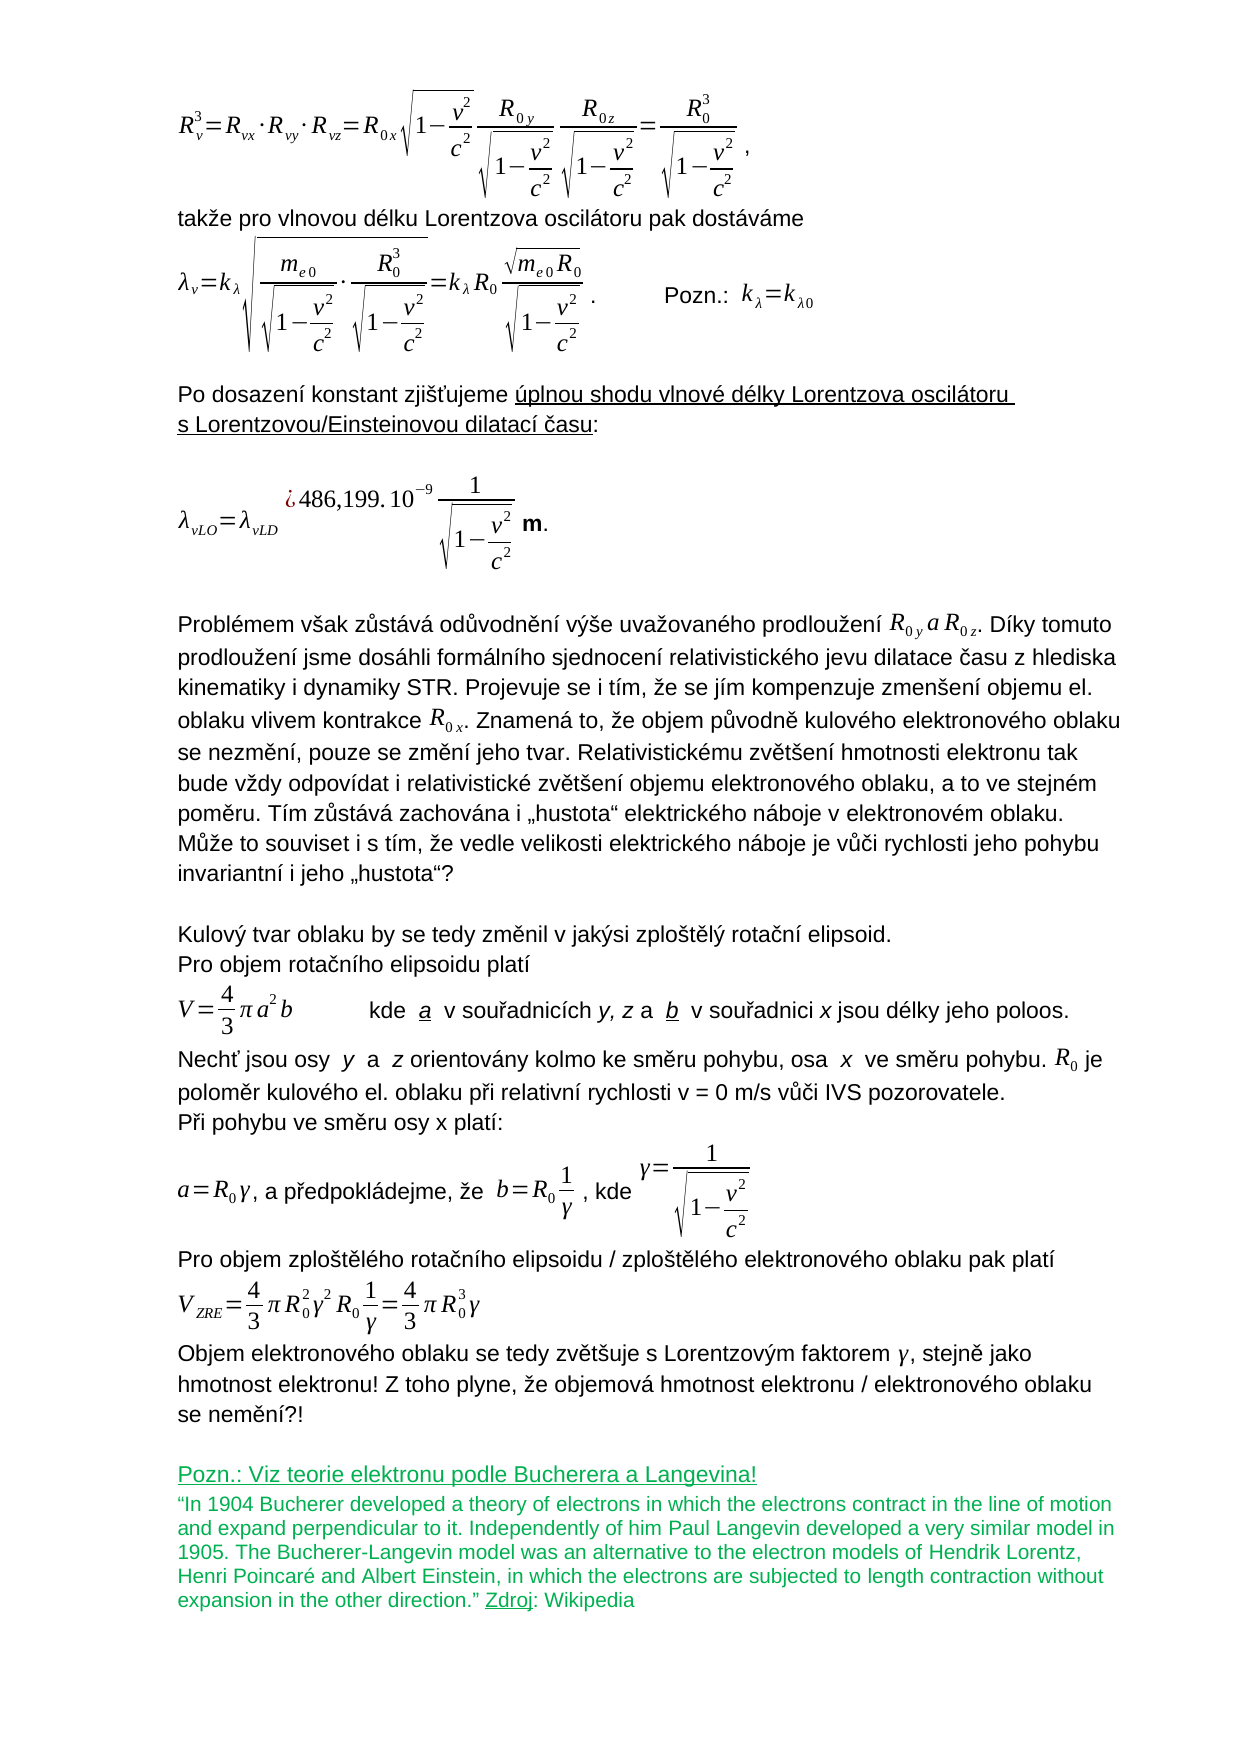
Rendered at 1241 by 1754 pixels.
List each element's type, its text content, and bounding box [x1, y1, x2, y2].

text Objem elektronového oblaku se tedy zvětšuje s Lorentzovým faktorem , stejně jako hmotnost elektronu! Z toho plyne, že objemová hmotnost elektronu / elektronového oblaku se nemění?! [177, 1339, 1122, 1427]
text m. [177, 471, 1122, 574]
text Při pohybu ve směru osy x platí: [177, 1109, 1122, 1136]
text , [177, 89, 1122, 201]
text , a předpokládejme, že , kde [177, 1139, 1122, 1242]
text Nechť jsou osy y a z orientovány kolmo ke směru pohybu, osa x ve směru pohybu. je poloměr kulového el. oblaku při relativní rychlosti v = 0 m/s vůči IVS pozorovatele. [177, 1044, 1122, 1105]
text Po dosazení konstant zjišťujeme úplnou shodu vlnové délky Lorentzova oscilátoru s Lorentzovou/Einsteinovou dilatací času: [177, 381, 1122, 437]
text Pro objem zploštělého rotačního elipsoidu / zploštělého elektronového oblaku pak platí [177, 1246, 1122, 1273]
text Kulový tvar oblaku by se tedy změnil v jakýsi zploštělý rotační elipsoid. [177, 921, 1122, 947]
text Pozn.: Viz teorie elektronu podle Bucherera a Langevina! [177, 1461, 1122, 1488]
text takže pro vlnovou délku Lorentzova oscilátoru pak dostáváme [177, 205, 1122, 231]
text kde a v souřadnicích y, z a b v souřadnici x jsou délky jeho poloos. [177, 981, 1122, 1040]
text Pro objem rotačního elipsoidu platí [177, 951, 1122, 977]
text . Pozn.: [177, 235, 1122, 356]
text “In 1904 Bucherer developed a theory of electrons in which the electrons contract in the line of motion and expand perpendicular to it. Independently of him Paul Langevin developed a very similar model in 1905. The Bucherer-Langevin model was an alternative to the electron models of Hendrik Lorentz, Henri Poincaré and Albert Einstein, in which the electrons are subjected to length contraction without expansion in the other direction.” Zdroj: Wikipedia [177, 1492, 1122, 1611]
text Problémem však zůstává odůvodnění výše uvažovaného prodloužení . Díky tomuto prodloužení jsme dosáhli formálního sjednocení relativistického jevu dilatace času z hlediska kinematiky i dynamiky STR. Projevuje se i tím, že se jím kompenzuje zmenšení objemu el. oblaku vlivem kontrakce . Znamená to, že objem původně kulového elektronového oblaku se nezmění, pouze se změní jeho tvar. Relativistickému zvětšení hmotnosti elektronu tak bude vždy odpovídat i relativistické zvětšení objemu elektronového oblaku, a to ve stejném poměru. Tím zůstává zachována i „hustota“ elektrického náboje v elektronovém oblaku. Může to souviset i s tím, že vedle velikosti elektrického náboje je vůči rychlosti jeho pohybu invariantní i jeho „hustota“? [177, 608, 1122, 886]
